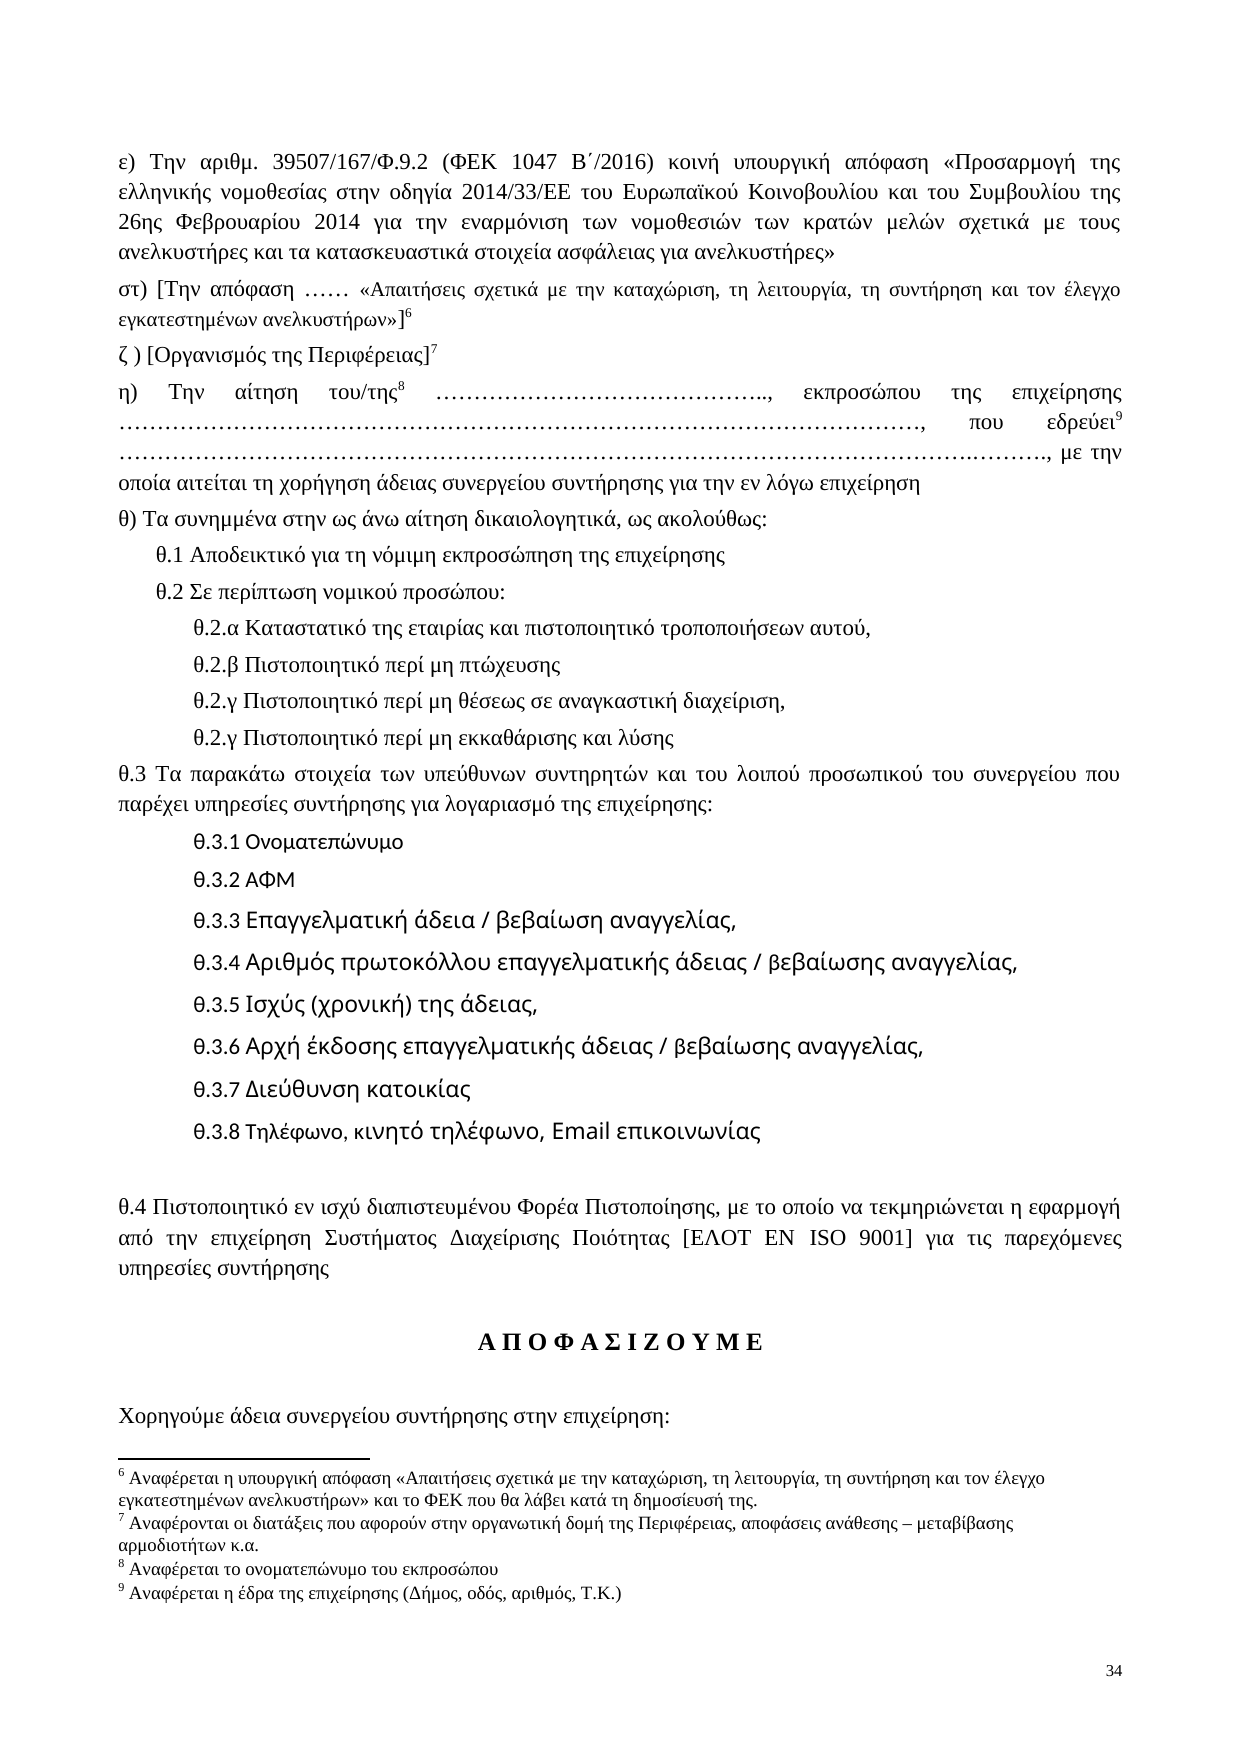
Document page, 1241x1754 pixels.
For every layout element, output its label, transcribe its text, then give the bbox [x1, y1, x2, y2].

text θ) Τα συνημμένα στην ως άνω αίτηση δικαιολογητικά, ως ακολούθως: [118, 505, 1122, 531]
text θ.4 Πιστοποιητικό εν ισχύ διαπιστευμένου Φορέα Πιστοποίησης, με το οποίο να τεκμηριώνεται η εφαρμογή από την επιχείρηση Συστήματος Διαχείρισης Ποιότητας [ΕΛΟΤ ΕΝ ISO 9001] για τις παρεχόμενες υπηρεσίες συντήρησης [118, 1193, 1122, 1280]
text θ.3.8 Τηλέφωνο, κινητό τηλέφωνο, Email επικοινωνίας [118, 1115, 1122, 1146]
text θ.2.γ Πιστοποιητικό περί μη θέσεως σε αναγκαστική διαχείριση, [156, 687, 1122, 714]
text ζ ) [Οργανισμός της Περιφέρειας] [118, 341, 1122, 368]
text ε) Την αριθμ. 39507/167/Φ.9.2 (ΦΕΚ 1047 Β΄/2016) κοινή υπουργική απόφαση «Προσαρμογή της ελληνικής νομοθεσίας στην οδηγία 2014/33/ΕΕ του Ευρωπαϊκού Κοινοβουλίου και του Συμβουλίου της 26ης Φεβρουαρίου 2014 για την εναρμόνιση των νομοθεσιών των κρατών μελών σχετικά με τους ανελκυστήρες και τα κατασκευαστικά στοιχεία ασφάλειας για ανελκυστήρες» [118, 148, 1122, 265]
text θ.2 Σε περίπτωση νομικού προσώπου: [156, 578, 1122, 604]
text Χορηγούμε άδεια συνεργείου συντήρησης στην επιχείρηση: [118, 1402, 1122, 1429]
text στ) [Την απόφαση …… «Απαιτήσεις σχετικά με την καταχώριση, τη λειτουργία, τη συντήρηση και τον έλεγχο εγκατεστημένων ανελκυστήρων»] [118, 275, 1122, 331]
text θ.2.γ Πιστοποιητικό περί μη εκκαθάρισης και λύσης [156, 724, 1122, 750]
text θ.3.2 ΑΦΜ [118, 865, 1122, 893]
text θ.3.5 Ισχύς (χρονική) της άδειας, [118, 988, 1122, 1019]
text θ.2.β Πιστοποιητικό περί μη πτώχευσης [156, 651, 1122, 677]
text θ.2.α Καταστατικό της εταιρίας και πιστοποιητικό τροποποιήσεων αυτού, [156, 614, 1122, 641]
text Α Π Ο Φ Α Σ Ι Ζ Ο Υ Μ Ε [118, 1327, 1122, 1355]
text θ.3.1 Ονοματεπώνυμο [118, 827, 1122, 855]
text θ.3.7 Διεύθυνση κατοικίας [118, 1072, 1122, 1104]
text θ.3 Τα παρακάτω στοιχεία των υπεύθυνων συντηρητών και του λοιπού προσωπικού του συνεργείου που παρέχει υπηρεσίες συντήρησης για λογαριασμό της επιχείρησης: [118, 760, 1122, 817]
text θ.3.6 Αρχή έκδοσης επαγγελματικής άδειας / βεβαίωσης αναγγελίας, [118, 1030, 1122, 1062]
text θ.3.3 Επαγγελματική άδεια / βεβαίωση αναγγελίας, [118, 904, 1122, 935]
text θ.1 Αποδεικτικό για τη νόμιμη εκπροσώπηση της επιχείρησης [156, 541, 1122, 568]
text θ.3.4 Αριθμός πρωτοκόλλου επαγγελματικής άδειας / βεβαίωσης αναγγελίας, [118, 946, 1122, 977]
text η) Την αίτηση του/της …………………………………….., εκπροσώπου της επιχείρησης ……………………………………………………………………………………………, που εδρεύει ………………………………………………………………………………………………….………., με την οποία αιτείται τη χορήγηση άδειας συνεργείου συντήρησης για την εν λόγω επιχείρηση [118, 378, 1122, 495]
